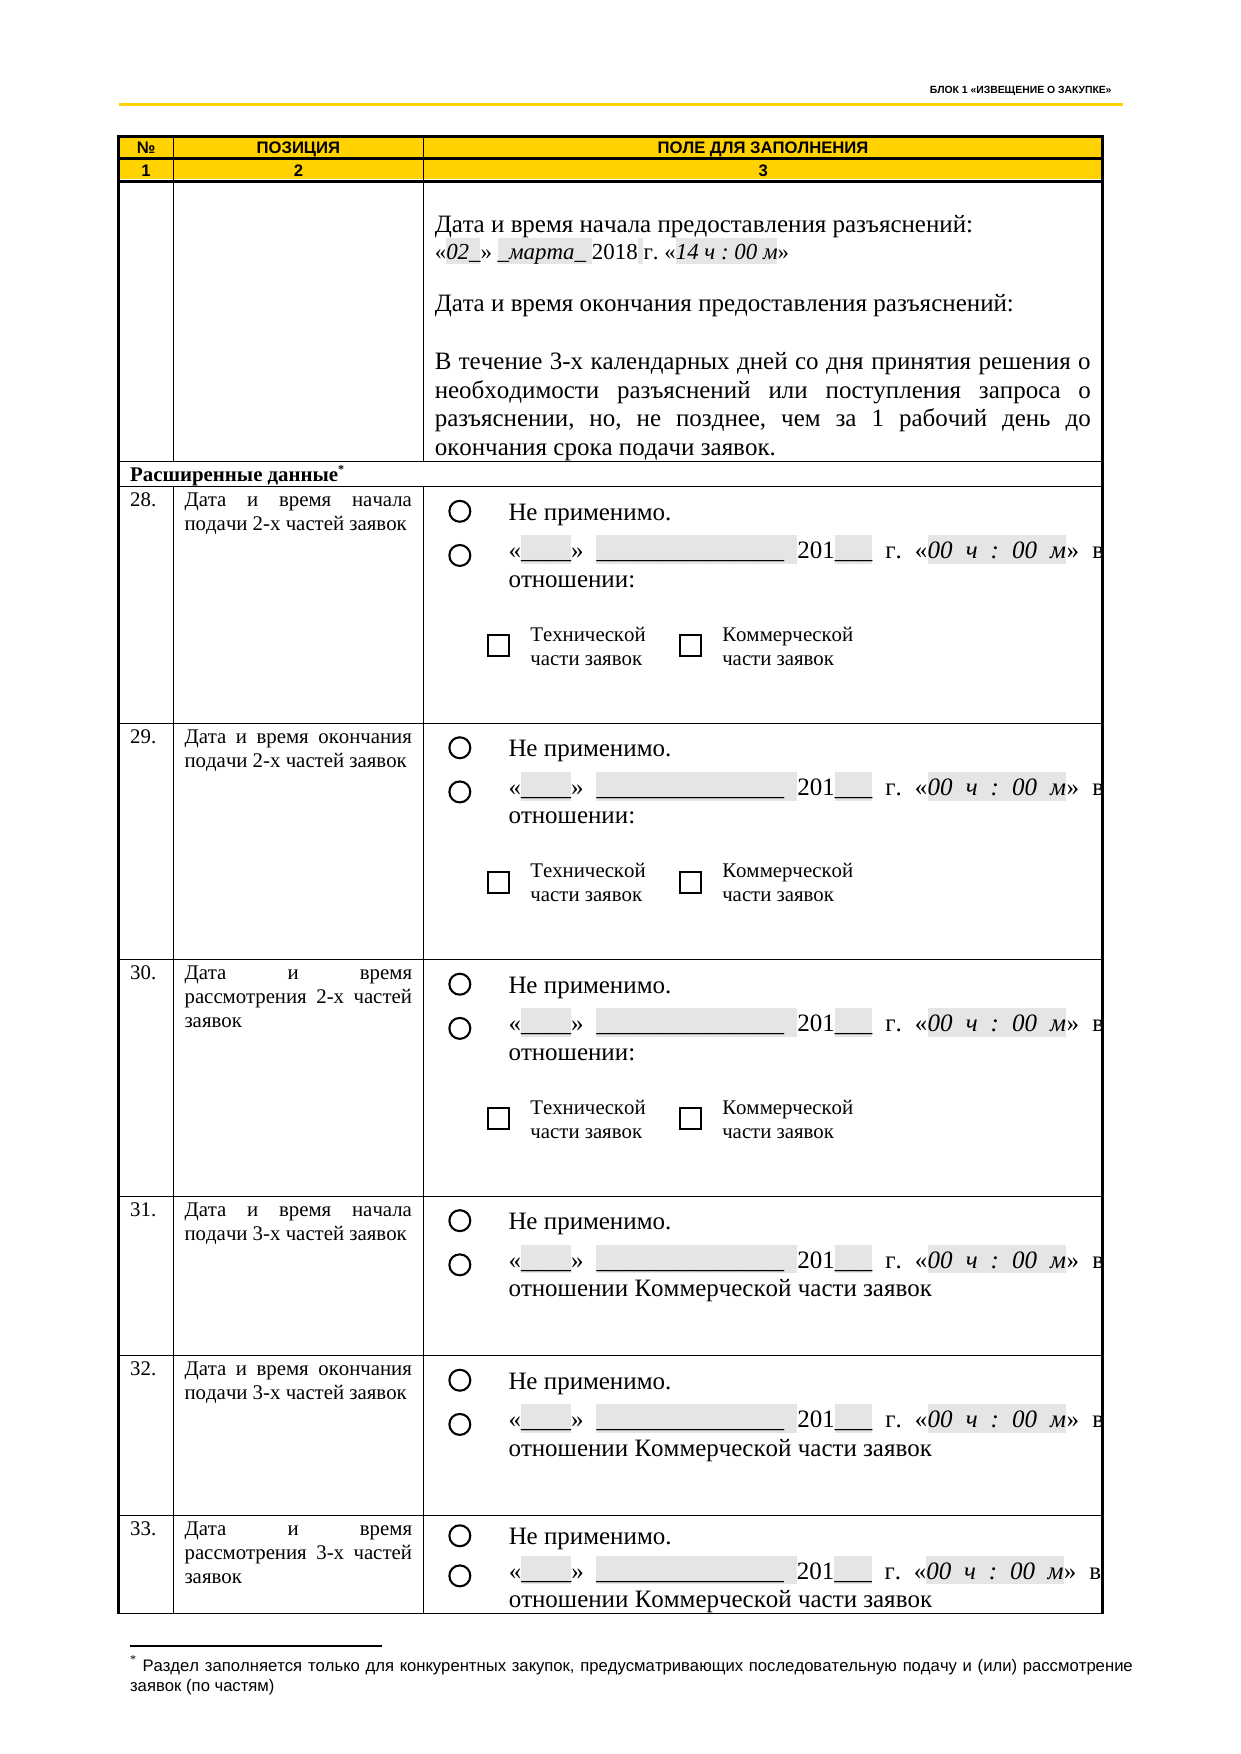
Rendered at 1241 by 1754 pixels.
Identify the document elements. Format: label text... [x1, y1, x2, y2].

table_cell 2 [174, 160, 423, 179]
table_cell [174, 1516, 423, 1613]
table_cell [120, 1356, 173, 1515]
table_cell [424, 487, 1101, 723]
table_header ПОЛЕ ДЛЯ ЗАПОЛНЕНИЯ [424, 138, 1101, 157]
table_cell [120, 183, 173, 461]
table_cell Дата и время рассмотрения 2-х частей заявок [174, 960, 423, 1196]
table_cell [174, 183, 423, 461]
table_cell Расширенные данные [120, 462, 1101, 486]
table_cell [424, 960, 1101, 1196]
table_cell [120, 1516, 173, 1613]
table_cell [120, 487, 173, 723]
table_cell Дата и время начала подачи 3-х частей заявок [174, 1197, 423, 1355]
table_cell [424, 1356, 1101, 1515]
table_header № [120, 138, 173, 157]
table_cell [424, 183, 1101, 461]
table_cell Дата и время окончания подачи 2-х частей заявок [174, 724, 423, 959]
table_cell Дата и время начала подачи 2-х частей заявок [174, 487, 423, 723]
table_cell [120, 1197, 173, 1355]
table_cell [424, 724, 1101, 959]
table_header ПОЗИЦИЯ [174, 138, 423, 157]
table_cell 1 [120, 160, 173, 179]
table_cell [424, 1516, 1101, 1613]
table_cell [120, 960, 173, 1196]
table_cell 3 [424, 160, 1101, 179]
table_cell Дата и время окончания подачи 3-х частей заявок [174, 1356, 423, 1515]
table_cell [120, 724, 173, 959]
table_cell [424, 1197, 1101, 1355]
